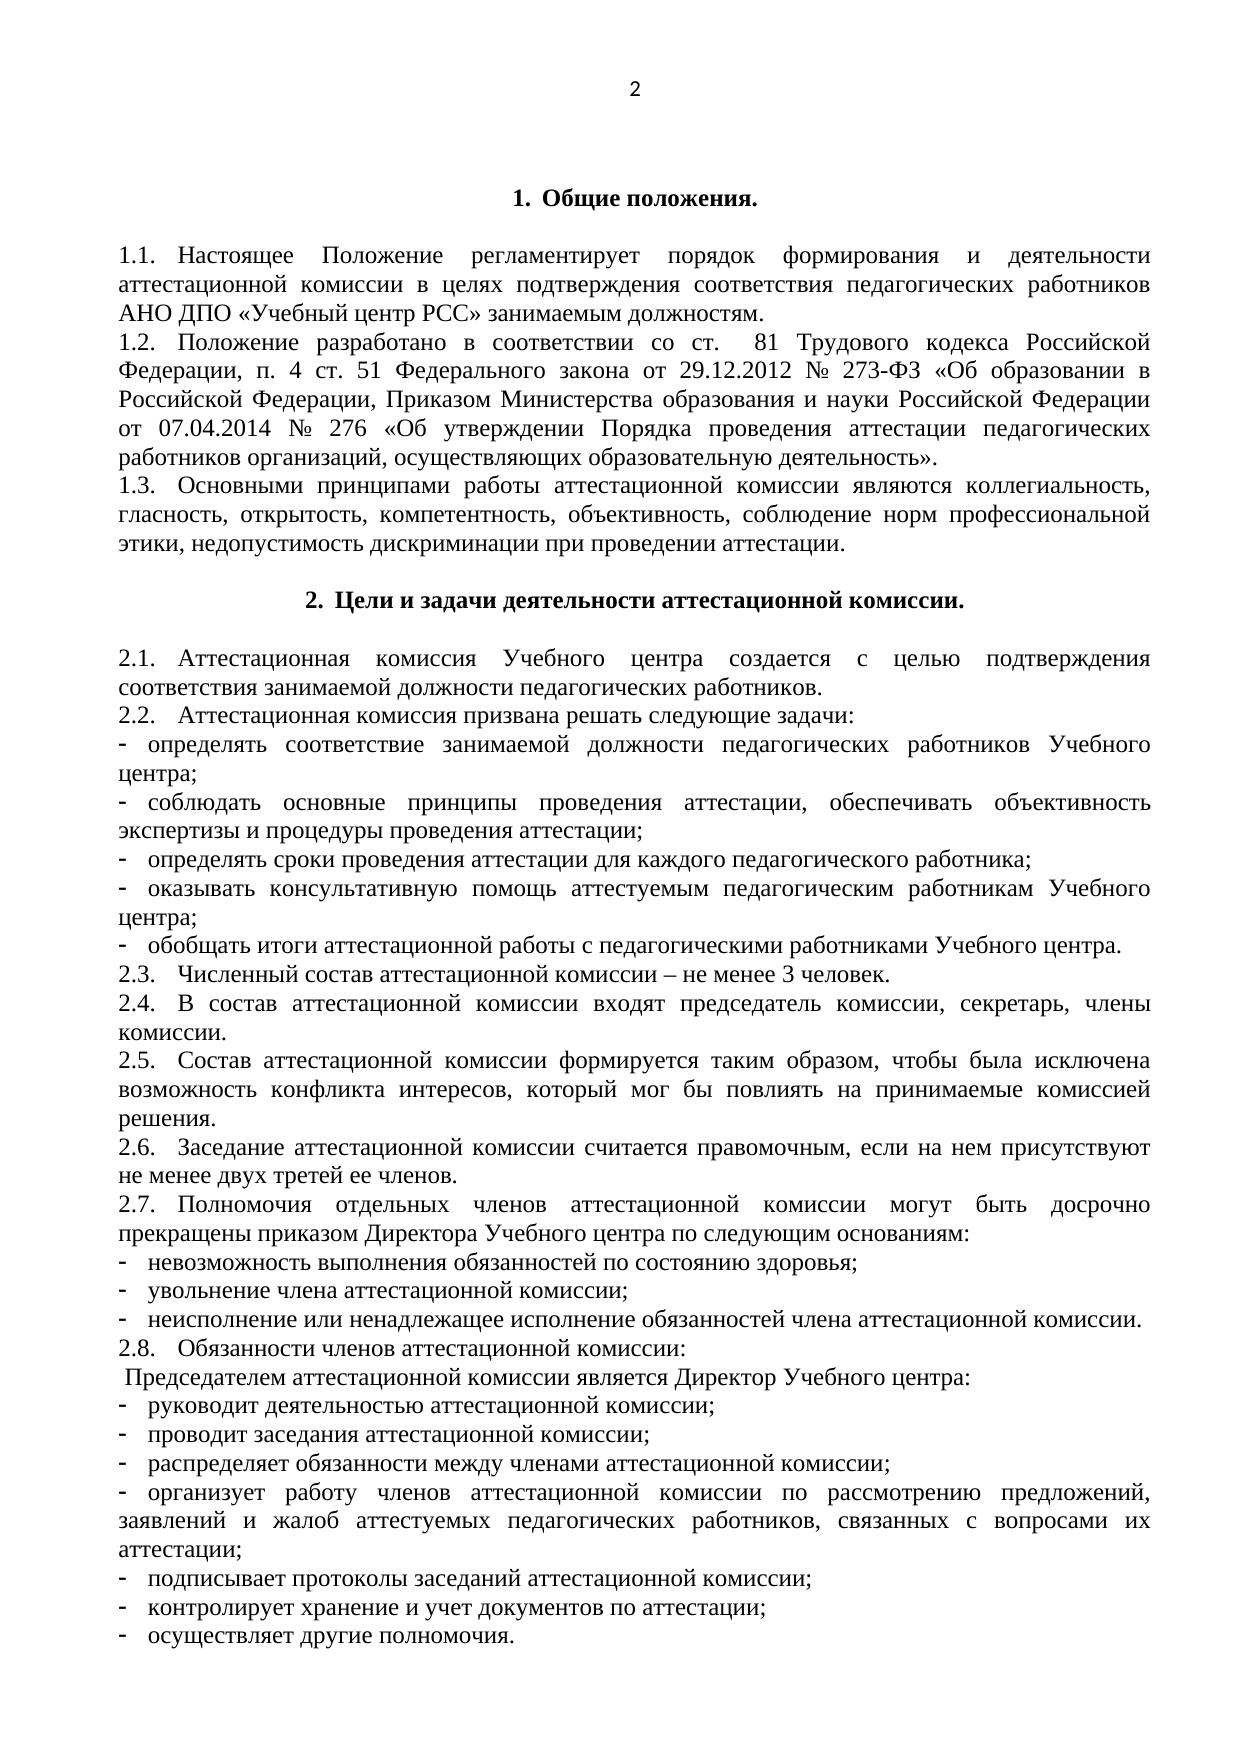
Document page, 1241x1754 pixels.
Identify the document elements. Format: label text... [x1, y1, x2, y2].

list Численный состав аттестационной комиссии – не менее 3 человек. [118, 959, 1152, 988]
list проводит заседания аттестационной комиссии; [118, 1419, 1152, 1448]
list организует работу членов аттестационной комиссии по рассмотрению предложений, заявлений и жалоб аттестуемых педагогических работников, связанных с вопросами их аттестации; [118, 1477, 1152, 1563]
text Председателем аттестационной комиссии является Директор Учебного центра: [118, 1362, 1152, 1390]
list Полномочия отдельных членов аттестационной комиссии могут быть досрочно прекращены приказом Директора Учебного центра по следующим основаниям: [118, 1189, 1152, 1247]
list контролирует хранение и учет документов по аттестации; [118, 1592, 1152, 1620]
list неисполнение или ненадлежащее исполнение обязанностей члена аттестационной комиссии. [118, 1304, 1152, 1333]
list соблюдать основные принципы проведения аттестации, обеспечивать объективность экспертизы и процедуры проведения аттестации; [118, 787, 1152, 844]
list Цели и задачи деятельности аттестационной комиссии. [118, 585, 1152, 614]
list Основными принципами работы аттестационной комиссии являются коллегиальность, гласность, открытость, компетентность, объективность, соблюдение норм профессиональной этики, недопустимость дискриминации при проведении аттестации. [118, 470, 1152, 557]
list невозможность выполнения обязанностей по состоянию здоровья; [118, 1247, 1152, 1275]
list Заседание аттестационной комиссии считается правомочным, если на нем присутствуют не менее двух третей ее членов. [118, 1132, 1152, 1189]
list Общие положения. [118, 183, 1152, 212]
list Аттестационная комиссия призвана решать следующие задачи: [118, 700, 1152, 729]
list определять сроки проведения аттестации для каждого педагогического работника; [118, 844, 1152, 873]
list обобщать итоги аттестационной работы с педагогическими работниками Учебного центра. [118, 930, 1152, 959]
list руководит деятельностью аттестационной комиссии; [118, 1390, 1152, 1419]
list Состав аттестационной комиссии формируется таким образом, чтобы была исключена возможность конфликта интересов, который мог бы повлиять на принимаемые комиссией решения. [118, 1045, 1152, 1132]
list определять соответствие занимаемой должности педагогических работников Учебного центра; [118, 729, 1152, 787]
list Положение разработано в соответствии со ст. 81 Трудового кодекса Российской Федерации, п. 4 ст. 51 Федерального закона от 29.12.2012 № 273-ФЗ «Об образовании в Российской Федерации, Приказом Министерства образования и науки Российской Федерации от 07.04.2014 № 276 «Об утверждении Порядка проведения аттестации педагогических работников организаций, осуществляющих образовательную деятельность». [118, 327, 1152, 470]
list Настоящее Положение регламентирует порядок формирования и деятельности аттестационной комиссии в целях подтверждения соответствия педагогических работников АНО ДПО «Учебный центр РСС» занимаемым должностям. [118, 240, 1152, 327]
list подписывает протоколы заседаний аттестационной комиссии; [118, 1563, 1152, 1592]
list осуществляет другие полномочия. [118, 1620, 1152, 1649]
list распределяет обязанности между членами аттестационной комиссии; [118, 1448, 1152, 1477]
list оказывать консультативную помощь аттестуемым педагогическим работникам Учебного центра; [118, 873, 1152, 930]
list Аттестационная комиссия Учебного центра создается с целью подтверждения соответствия занимаемой должности педагогических работников. [118, 643, 1152, 700]
list В состав аттестационной комиссии входят председатель комиссии, секретарь, члены комиссии. [118, 988, 1152, 1045]
list Обязанности членов аттестационной комиссии: [118, 1333, 1152, 1362]
list увольнение члена аттестационной комиссии; [118, 1275, 1152, 1304]
